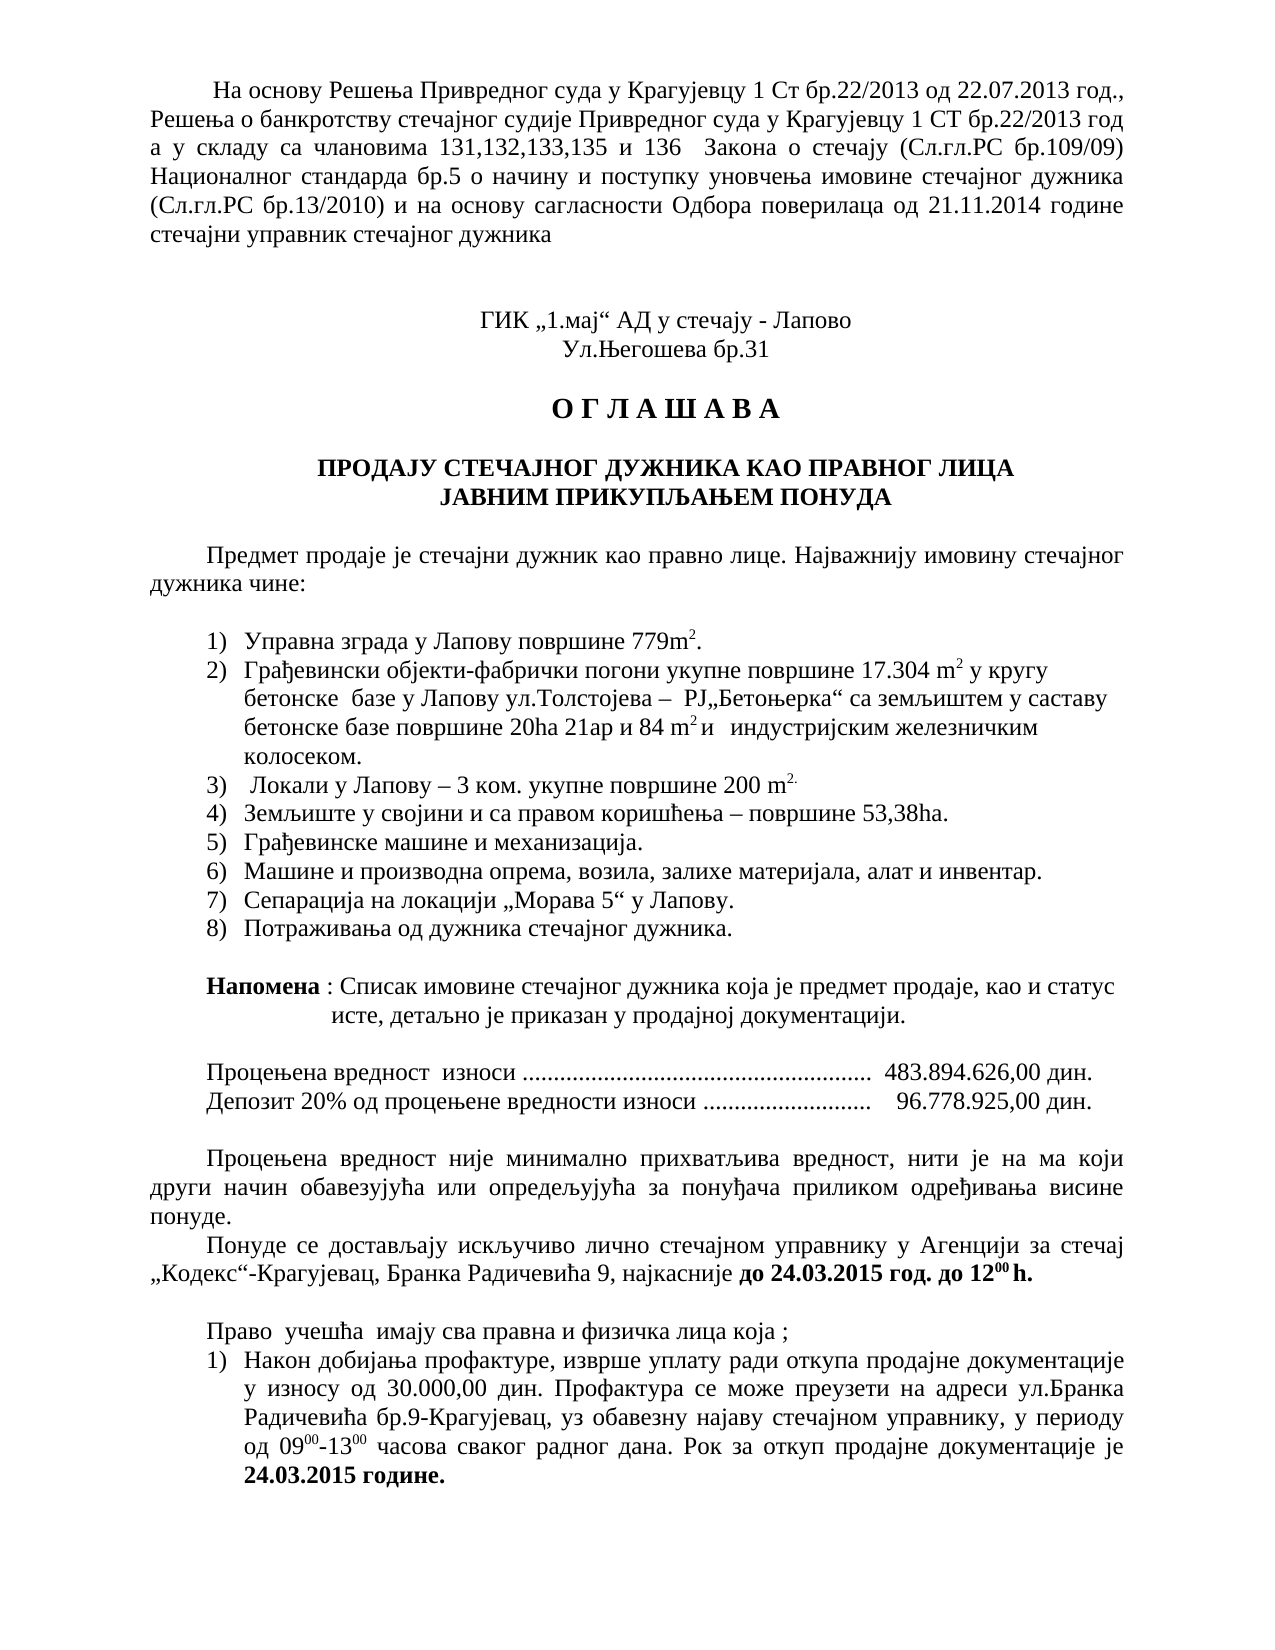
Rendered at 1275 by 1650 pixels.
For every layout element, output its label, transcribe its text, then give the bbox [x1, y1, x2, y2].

list Машине и производна опрема, возила, залихе материјала, алат и инвентар. [206, 856, 1125, 885]
list Земљиште у својини и са правом коришћења – површине 53,38ha. [206, 798, 1125, 827]
text О Г Л А Ш А В А [150, 391, 1125, 425]
list Грађевинске машине и механизација. [206, 827, 1125, 856]
list Грађевински објекти-фабрички погони укупне површине 17.304 m2 у кругу бетонске базе у Лапову ул.Толстојева – РЈ„Бетоњерка“ са земљиштем у саставу бетонске базе површине 20ha 21ар и 84 m2 и индустријским железничким колосеком. [206, 655, 1125, 770]
text Право учешћа имају сва правна и физичка лица која ; [150, 1316, 1125, 1345]
list Сепарација на локацији „Морава 5“ у Лапову. [206, 885, 1125, 913]
text Предмет продаје је стечајни дужник као правно лице. Најважнију имовину стечајног дужника чине: [150, 540, 1125, 597]
text Понуде се достављаjу искључиво лично стечајном управнику у Агенцији за стечај „Кодекс“-Крагујевац, Бранка Радичевића 9, најкасније до 24.03.2015 год. до 1200 h. [150, 1230, 1125, 1287]
text Депозит 20% од процењене вредности износи ........................... 96.778.925,00 дин. [150, 1086, 1125, 1115]
list Управна зграда у Лапову површине 779m2. [206, 626, 1125, 655]
text Ул.Његошева бр.31 [150, 334, 1125, 362]
list Локали у Лапову – 3 ком. укупне површине 200 m2. [206, 770, 1125, 798]
text ГИК „1.мај“ АД у стечају - Лапово [150, 305, 1125, 334]
text На основу Решења Привредног суда у Крагујевцу 1 Ст бр.22/2013 од 22.07.2013 год., Решења о банкротству стечајног судије Привредног суда у Крагујевцу 1 СТ бр.22/2013 год а у складу са члановима 131,132,133,135 и 136 Закона о стечају (Сл.гл.РС бр.109/09) Националног стандарда бр.5 о начину и поступку уновчења имовине стечајног дужника (Сл.гл.РС бр.13/2010) и на основу сагласности Одбора поверилаца од 21.11.2014 године стечајни управник стечајног дужника [150, 75, 1125, 247]
text ЈАВНИМ ПРИКУПЉАЊЕМ ПОНУДА [150, 482, 1125, 511]
text ПРОДАЈУ СТЕЧАЈНОГ ДУЖНИКА КАО ПРАВНОГ ЛИЦА [150, 453, 1125, 482]
text Процењена вредност износи ........................................................ 483.894.626,00 дин. [150, 1057, 1125, 1086]
list Након добијања профактуре, изврше уплату ради откупа продајне документације у износу од 30.000,00 дин. Профактура се може преузети на адреси ул.Бранка Радичевића бр.9-Крагујевац, уз обавезну најаву стечајном управнику, у периоду од 0900-1300 часова сваког радног дана. Рок за откуп продајне документације је 24.03.2015 године. [206, 1345, 1125, 1488]
list Потраживања од дужника стечајног дужника. [206, 913, 1125, 942]
text Напомена : Списак имовине стечаjног дужника која је предмет продаје, као и статус исте, детаљно је приказан у продајној документацији. [150, 971, 1125, 1028]
text Процењена вредност није минимално прихватљива вредност, нити је на ма који други начин обавезујућа или опредељујућа за понуђача приликом одређивања висине понуде. [150, 1143, 1125, 1230]
